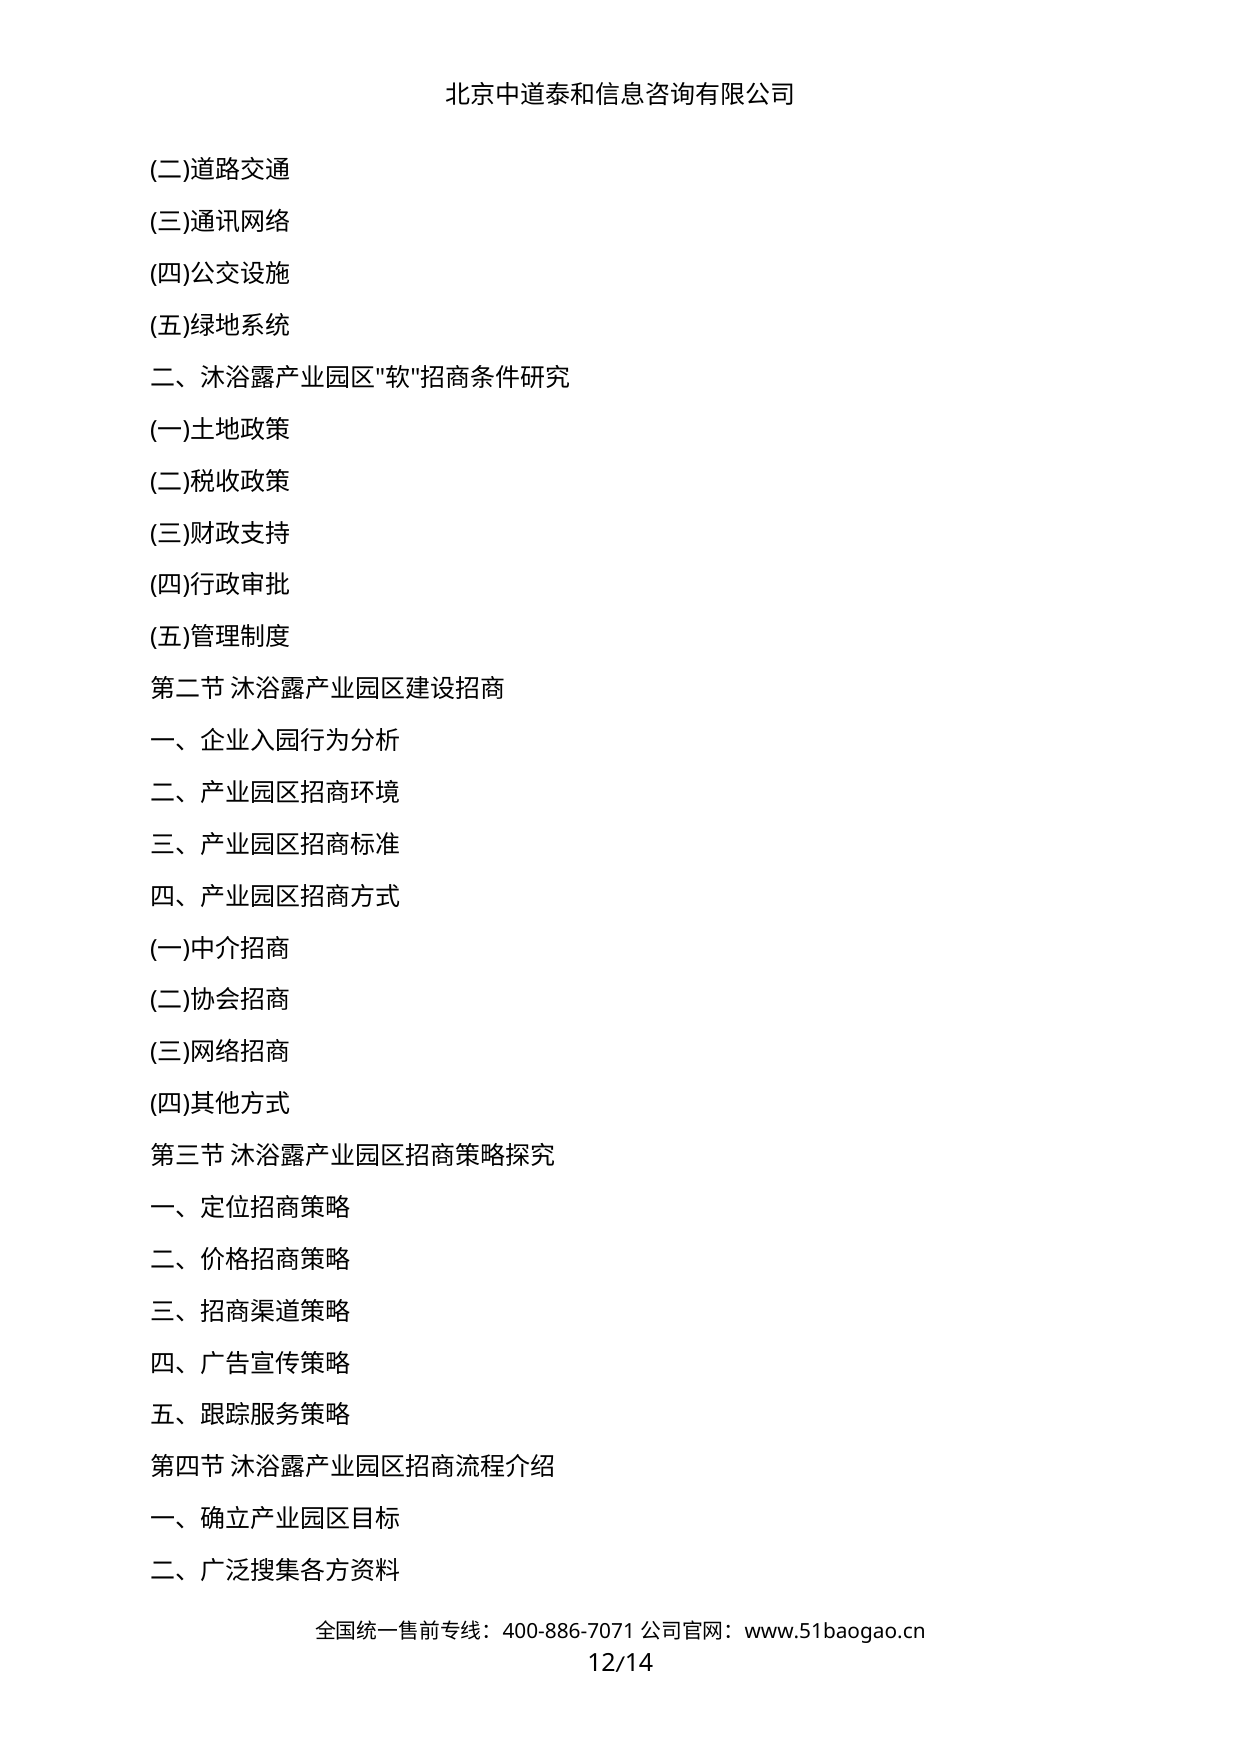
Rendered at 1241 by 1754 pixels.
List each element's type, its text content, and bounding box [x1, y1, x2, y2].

text (四)行政审批 [150, 565, 1090, 601]
text 二、产业园区招商环境 [150, 772, 1090, 809]
text (三)网络招商 [150, 1032, 1090, 1068]
text 一、企业入园行为分析 [150, 721, 1090, 757]
text (二)协会招商 [150, 980, 1090, 1016]
text (二)税收政策 [150, 461, 1090, 497]
text 五、跟踪服务策略 [150, 1395, 1090, 1431]
text 二、价格招商策略 [150, 1239, 1090, 1276]
text (四)其他方式 [150, 1084, 1090, 1120]
text 二、广泛搜集各方资料 [150, 1551, 1090, 1587]
text 四、产业园区招商方式 [150, 876, 1090, 912]
text 三、产业园区招商标准 [150, 824, 1090, 861]
text (三)财政支持 [150, 513, 1090, 549]
text (一)中介招商 [150, 928, 1090, 964]
text (四)公交设施 [150, 254, 1090, 290]
text (一)土地政策 [150, 409, 1090, 446]
text (五)管理制度 [150, 617, 1090, 653]
text 第四节 沐浴露产业园区招商流程介绍 [150, 1447, 1090, 1483]
text 第二节 沐浴露产业园区建设招商 [150, 669, 1090, 705]
text (五)绿地系统 [150, 306, 1090, 342]
text 第三节 沐浴露产业园区招商策略探究 [150, 1136, 1090, 1172]
text (三)通讯网络 [150, 202, 1090, 238]
text 三、招商渠道策略 [150, 1291, 1090, 1327]
text 一、确立产业园区目标 [150, 1499, 1090, 1535]
text 一、定位招商策略 [150, 1187, 1090, 1224]
text 二、沐浴露产业园区"软"招商条件研究 [150, 357, 1090, 394]
text 四、广告宣传策略 [150, 1343, 1090, 1379]
text (二)道路交通 [150, 150, 1090, 186]
